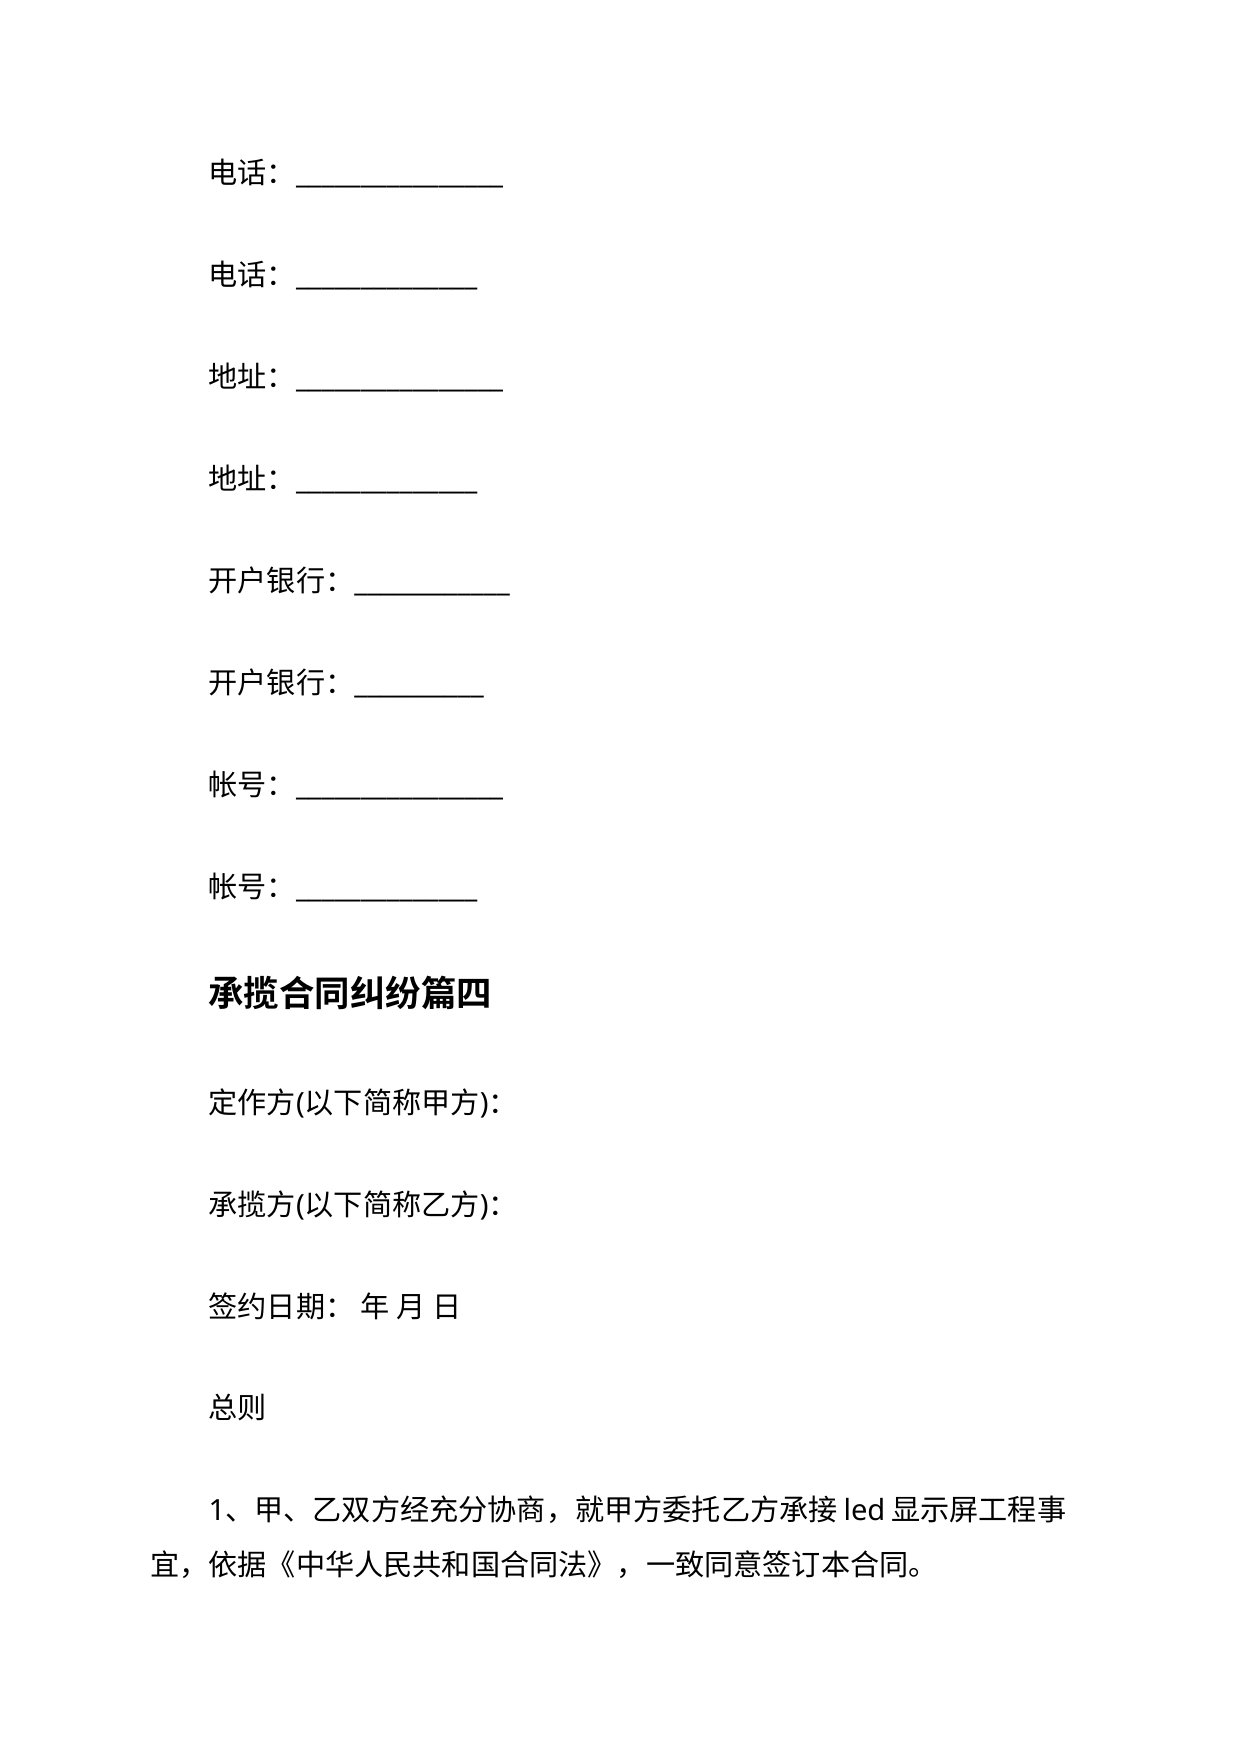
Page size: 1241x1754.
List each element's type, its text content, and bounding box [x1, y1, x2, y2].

text 电话：______________ [150, 252, 1090, 294]
text 电话：________________ [150, 150, 1090, 192]
text 帐号：________________ [150, 762, 1090, 804]
text 地址：______________ [150, 456, 1090, 498]
text 开户银行：____________ [150, 558, 1090, 600]
text 承揽合同纠纷篇四 [150, 966, 1090, 1017]
text 地址：________________ [150, 354, 1090, 396]
text 定作方(以下简称甲方)： [150, 1079, 1090, 1122]
text 开户银行：__________ [150, 660, 1090, 702]
text 总则 [150, 1385, 1090, 1427]
text 1、甲、乙双方经充分协商，就甲方委托乙方承接led显示屏工程事宜，依据《中华人民共和国合同法》，一致同意签订本合同。 [150, 1487, 1090, 1584]
text 签约日期： 年 月 日 [150, 1283, 1090, 1326]
text 帐号：______________ [150, 864, 1090, 906]
text 承揽方(以下简称乙方)： [150, 1181, 1090, 1224]
